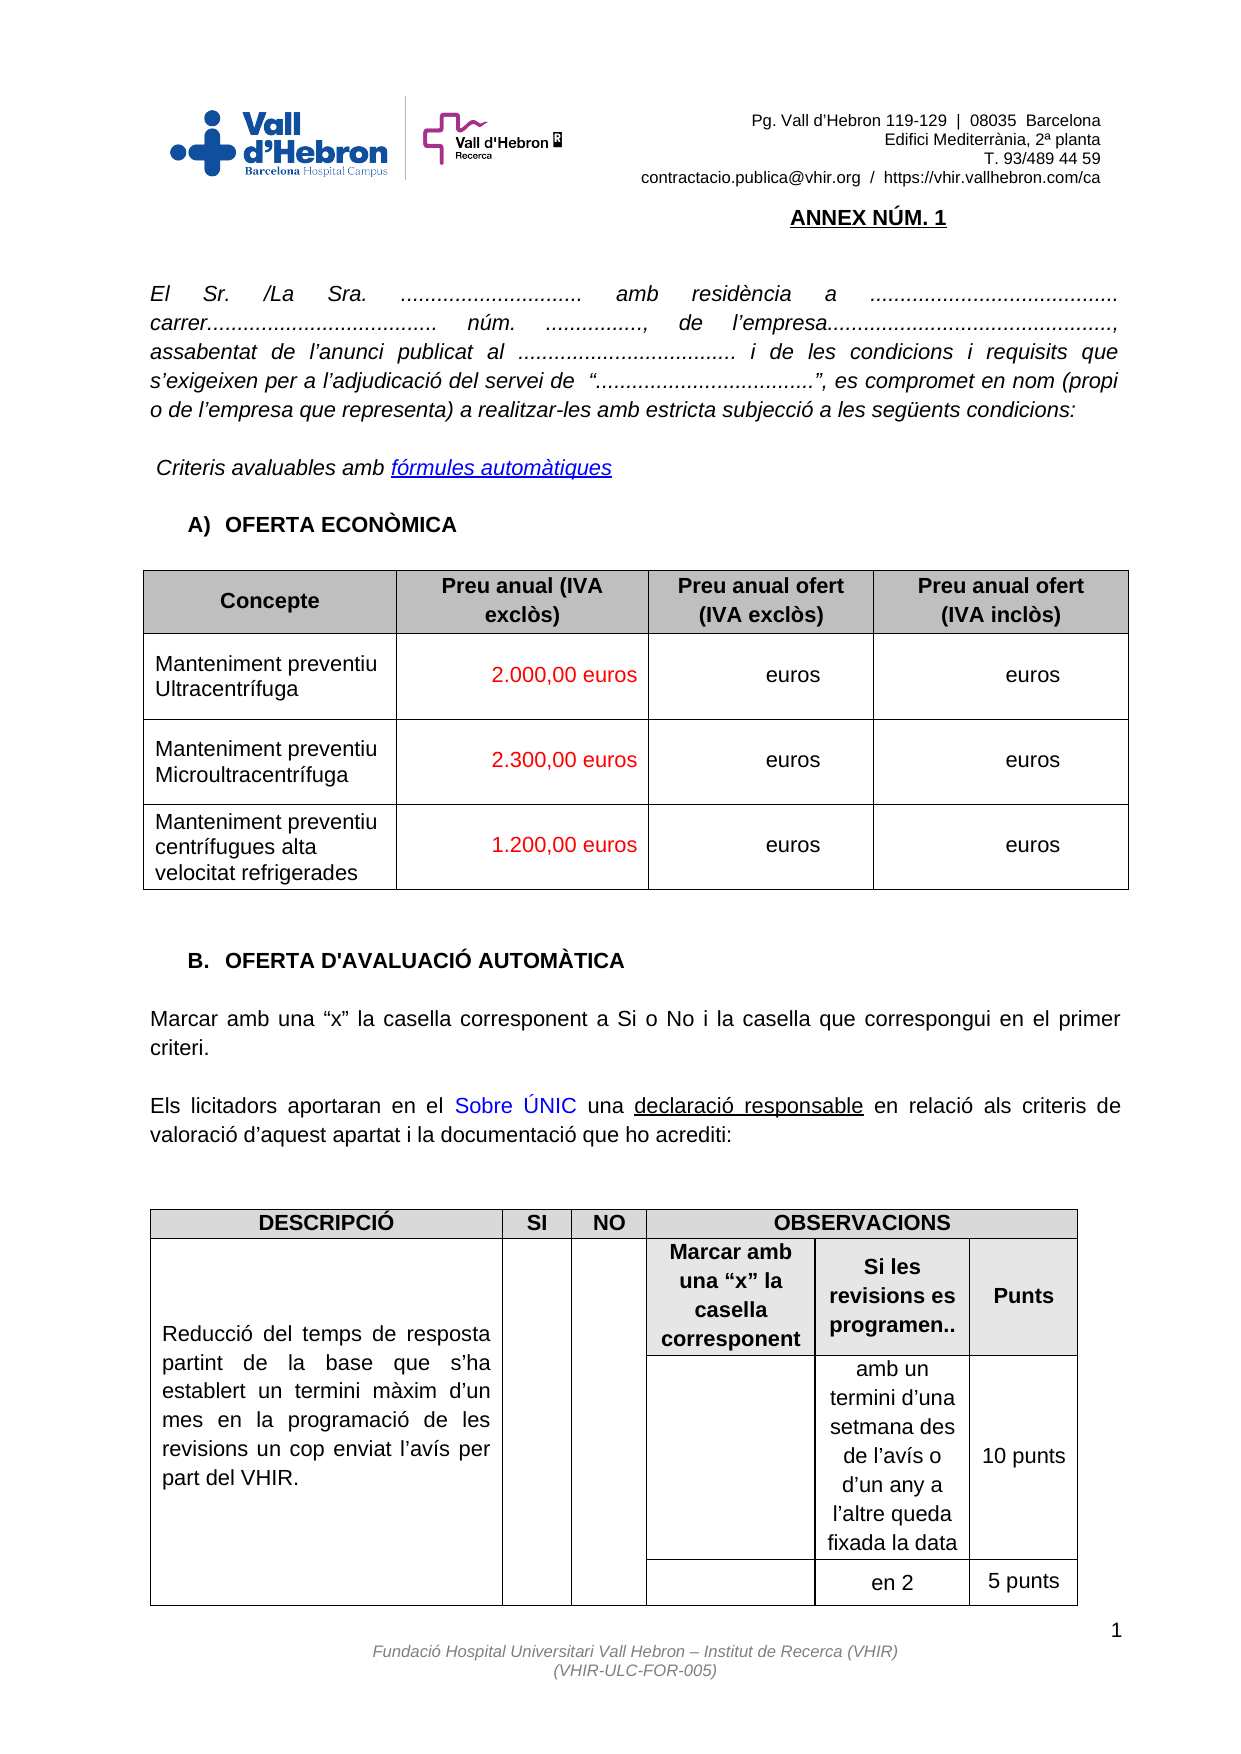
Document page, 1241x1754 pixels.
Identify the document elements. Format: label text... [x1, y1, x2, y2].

table_cell euros [649, 634, 873, 718]
table_cell Reducció del temps de resposta partint de la base que s’ha establert un termini màxim d’un mes en la programació de les revisions un cop enviat l’avís per part del VHIR. [151, 1239, 502, 1604]
table_cell euros [874, 634, 1128, 718]
table_cell 2.300,00 euros [397, 720, 648, 804]
list OFERTA ECONÒMICA [187, 512, 1122, 538]
table_cell 1.200,00 euros [397, 805, 648, 889]
table_cell 2.000,00 euros [397, 634, 648, 718]
picture [150, 70, 596, 177]
table_cell Manteniment preventiu Ultracentrífuga [144, 634, 396, 718]
table_cell 10 punts [970, 1356, 1077, 1558]
table_cell en 2 setmanes naturals des de l’avís [816, 1560, 969, 1604]
table_cell Punts [970, 1239, 1077, 1355]
table_cell amb un termini d’una setmana des de l’avís o d’un any a l’altre queda fixada la data [816, 1356, 969, 1558]
table_cell euros [649, 720, 873, 804]
table_cell Si les revisions es programen.. [816, 1239, 969, 1355]
table_cell [572, 1239, 646, 1604]
table_cell [503, 1239, 571, 1604]
table_header Preu anual (IVA exclòs) [397, 571, 648, 633]
table_cell Manteniment preventiu centrífugues alta velocitat refrigerades [144, 805, 396, 889]
text Marcar amb una “x” la casella corresponent a Si o No i la casella que correspongui en el primer criteri. [150, 1006, 1122, 1060]
table_header SI [503, 1210, 571, 1238]
table_header Concepte [144, 571, 396, 633]
table_cell euros [649, 805, 873, 889]
text Criteris avaluables amb fórmules automàtiques [150, 454, 1122, 480]
table_header DESCRIPCIÓ [151, 1210, 502, 1238]
table_cell euros [874, 720, 1128, 804]
table_header Preu anual ofert (IVA exclòs) [649, 571, 873, 633]
table_header NO [572, 1210, 646, 1238]
table_cell [647, 1560, 814, 1604]
text Els licitadors aportaran en el Sobre ÚNIC una declaració responsable en relació als criteris de valoració d’aquest apartat i la documentació que ho acrediti: [150, 1093, 1122, 1147]
text El Sr. /La Sra. .............................. amb residència a ......................................... carrer...................................... núm. ................, de l’empresa..............................................., assabentat de l’anunci publicat al .................................... i de les condicions i requisits que s’exigeixen per a l’adjudicació del servei de “....................................”, es compromet en nom (propi o de l’empresa que representa) a realitzar-les amb estricta subjecció a les següents condicions: [150, 281, 1122, 422]
text ANNEX NÚM. 1 [150, 177, 1122, 230]
list OFERTA D'AVALUACIÓ AUTOMÀTICA [187, 948, 1122, 973]
table_cell [647, 1356, 814, 1558]
table_header OBSERVACIONS [647, 1210, 1077, 1238]
table_cell euros [874, 805, 1128, 889]
table_header Preu anual ofert (IVA inclòs) [874, 571, 1128, 633]
table_cell 5 punts [970, 1560, 1077, 1604]
table_cell Marcar amb una “x” la casella corresponent [647, 1239, 814, 1355]
table_cell Manteniment preventiu Microultracentrífuga [144, 720, 396, 804]
